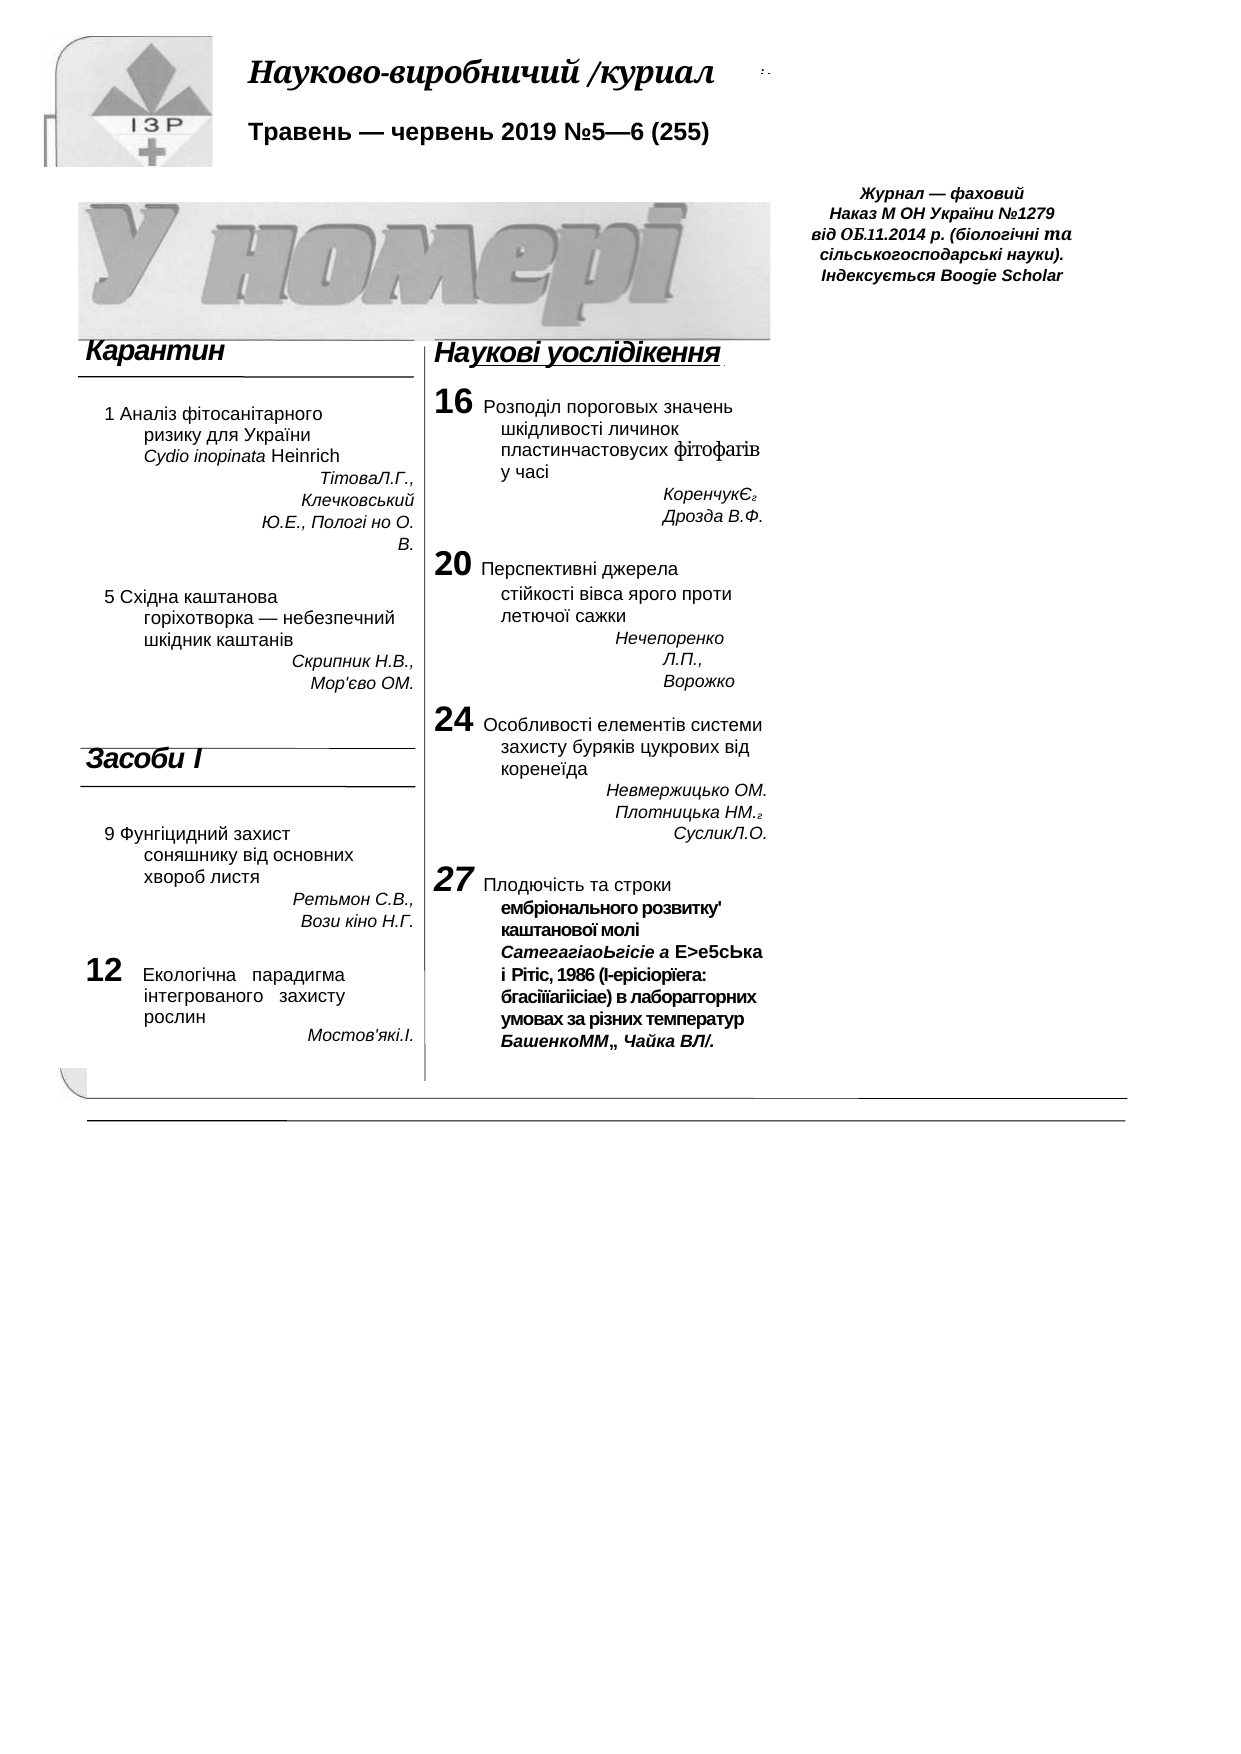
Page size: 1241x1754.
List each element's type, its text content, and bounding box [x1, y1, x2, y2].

text ТітоваЛ.Г., Клечковський Ю.Е., Пологі но О. В. [252, 467, 416, 554]
text 20 Перспективні джерела [434, 544, 769, 583]
text 12 Екологічна парадигма інтегрованого захисту рослин [85, 964, 345, 1028]
text Невмержицько ОМ. [434, 780, 769, 801]
text соняшнику від основних хвороб листя [144, 844, 416, 888]
text 16 Розподіл пороговых значень шкідливості личинок пластинчастовусих фітофагів у часі [434, 397, 769, 483]
text Скрипник Н.В., Мор'єво ОМ. [252, 650, 416, 693]
picture [78, 202, 771, 341]
text стійкості вівса ярого проти летючої сажки [501, 583, 769, 627]
text 5 Східна каштанова [104, 588, 416, 607]
picture [43, 36, 213, 167]
text Плотницька НМ.г [615, 801, 769, 822]
picture [60, 1068, 87, 1100]
text 27 Плодючість та строки [434, 874, 769, 896]
text ембріонального розвитку' каштанової молі СатегагіаоЬгісіе а Е>е5сЬка і Рітіс, 1986 (І-ерісіорїега: бгасіїїагіісіае) в лабораггорних умовах за різних температур БашенкоММ„ Чайка ВЛ/. [501, 896, 769, 1052]
text Засоби І [85, 745, 204, 774]
text 9 Фунгіцидний захист [104, 825, 416, 844]
text Травень — червень 2019 №5—6 (255) [248, 94, 724, 152]
text Науково-виробничий /куриал [248, 37, 724, 94]
text Нечепоренко Л.П., Ворожко СП. [615, 627, 769, 692]
text Наказ М ОН України №1279 від ОБ.11.2014 р. (біологічні та сільськогосподарські науки). Індексується Boogie Scholar [798, 203, 1087, 286]
text горіхотворка — небезпечний шкідник каштанів [144, 607, 416, 650]
text Журнал — фаховий [798, 186, 1087, 203]
text СусликЛ.О. [434, 822, 769, 843]
text Наукові уослідікення [434, 339, 769, 369]
text 24 Особливості елементів системи захисту буряків цукрових від коренеїда [434, 714, 769, 780]
text Карантин [85, 337, 229, 366]
text Ретьмон С.В., Вози кіно Н.Г. [252, 888, 416, 932]
text Мостов'які.І. [60, 1028, 416, 1045]
text КоренчукЄг Дрозда В.Ф. [663, 483, 769, 527]
text 1 Аналіз фітосанітарного ризику для України Cydio inopinata Heinrich [104, 403, 345, 467]
